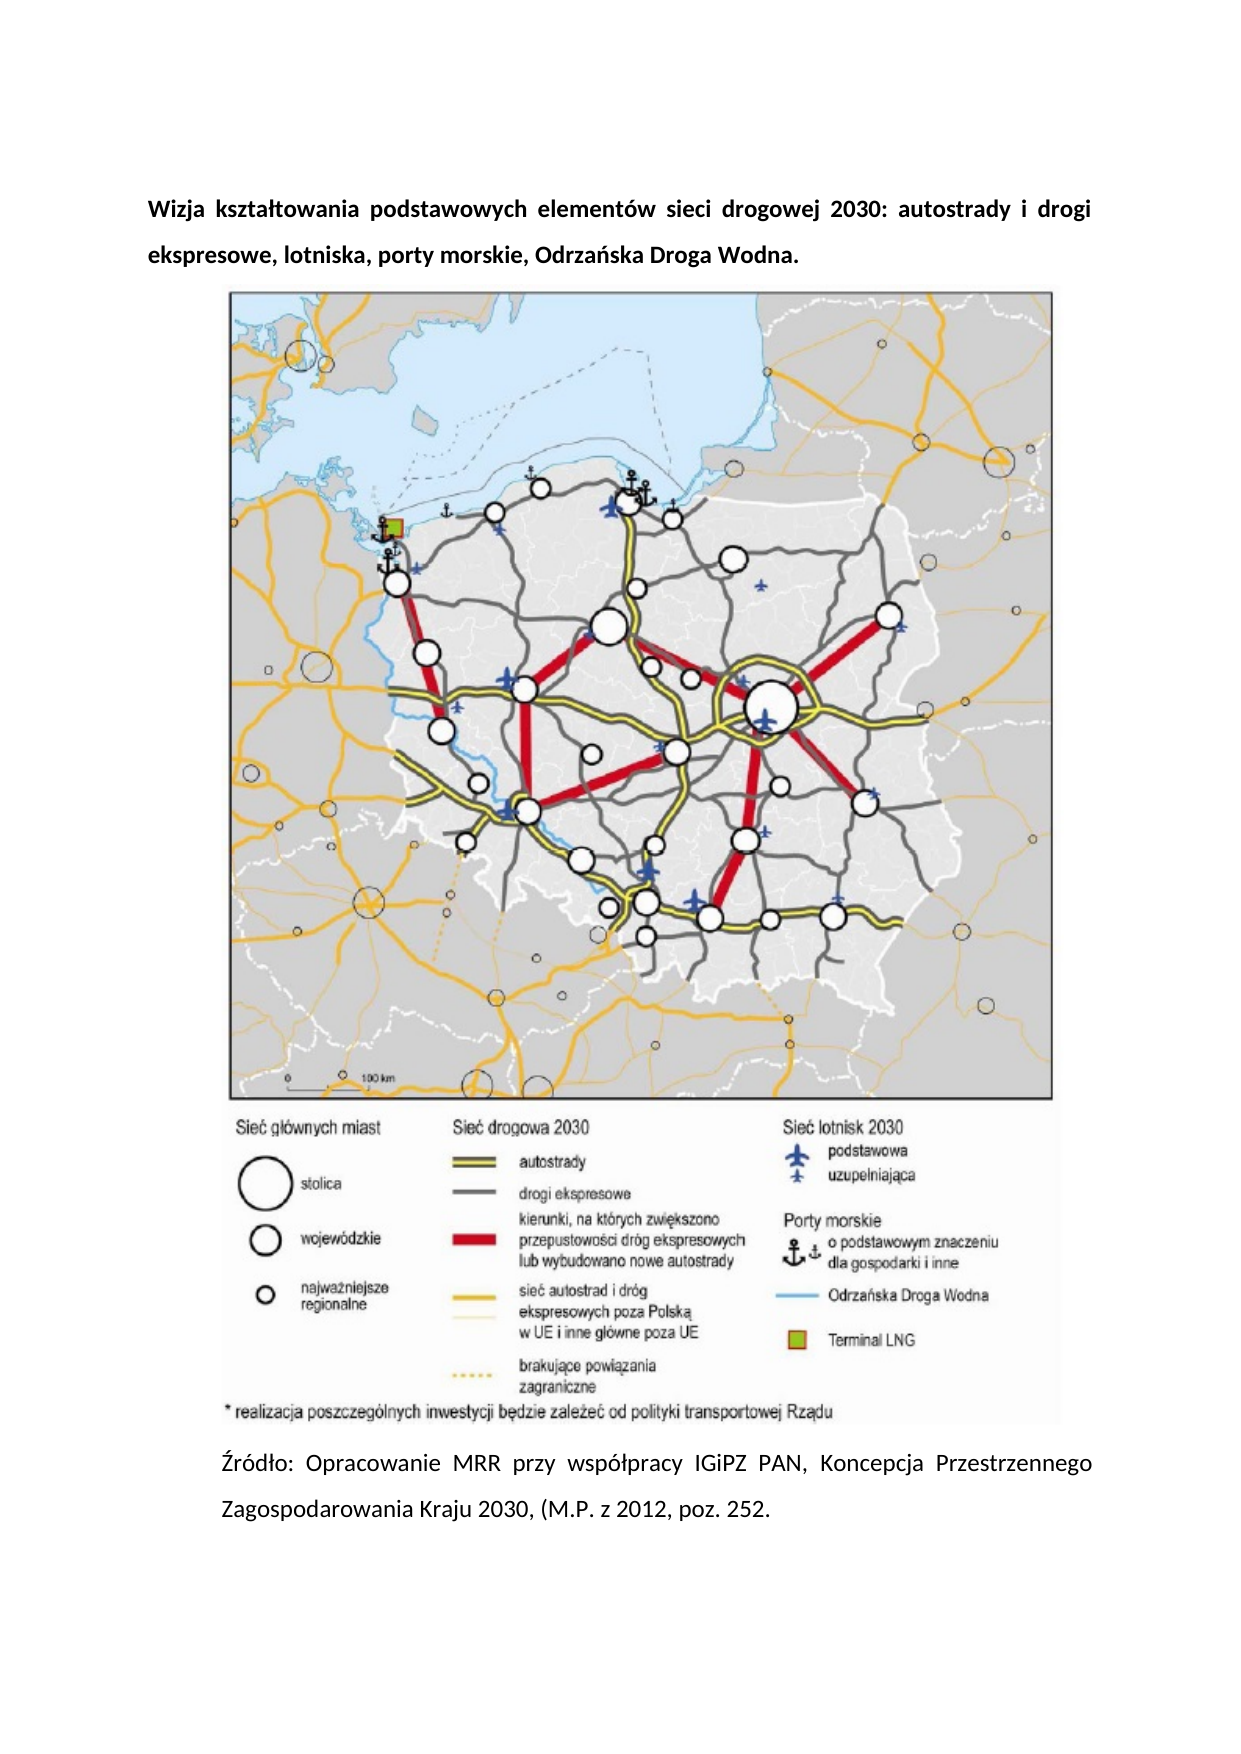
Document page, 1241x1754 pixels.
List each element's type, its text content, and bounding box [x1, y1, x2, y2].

picture [221, 284, 1067, 1434]
text Wizja kształtowania podstawowych elementów sieci drogowej 2030: autostrady i drogi ekspresowe, lotniska, porty morskie, Odrzańska Droga Wodna. [148, 193, 1093, 269]
text Źródło: Opracowanie MRR przy współpracy IGiPZ PAN, Koncepcja Przestrzennego Zagospodarowania Kraju 2030, (M.P. z 2012, poz. 252. [221, 1447, 1093, 1523]
